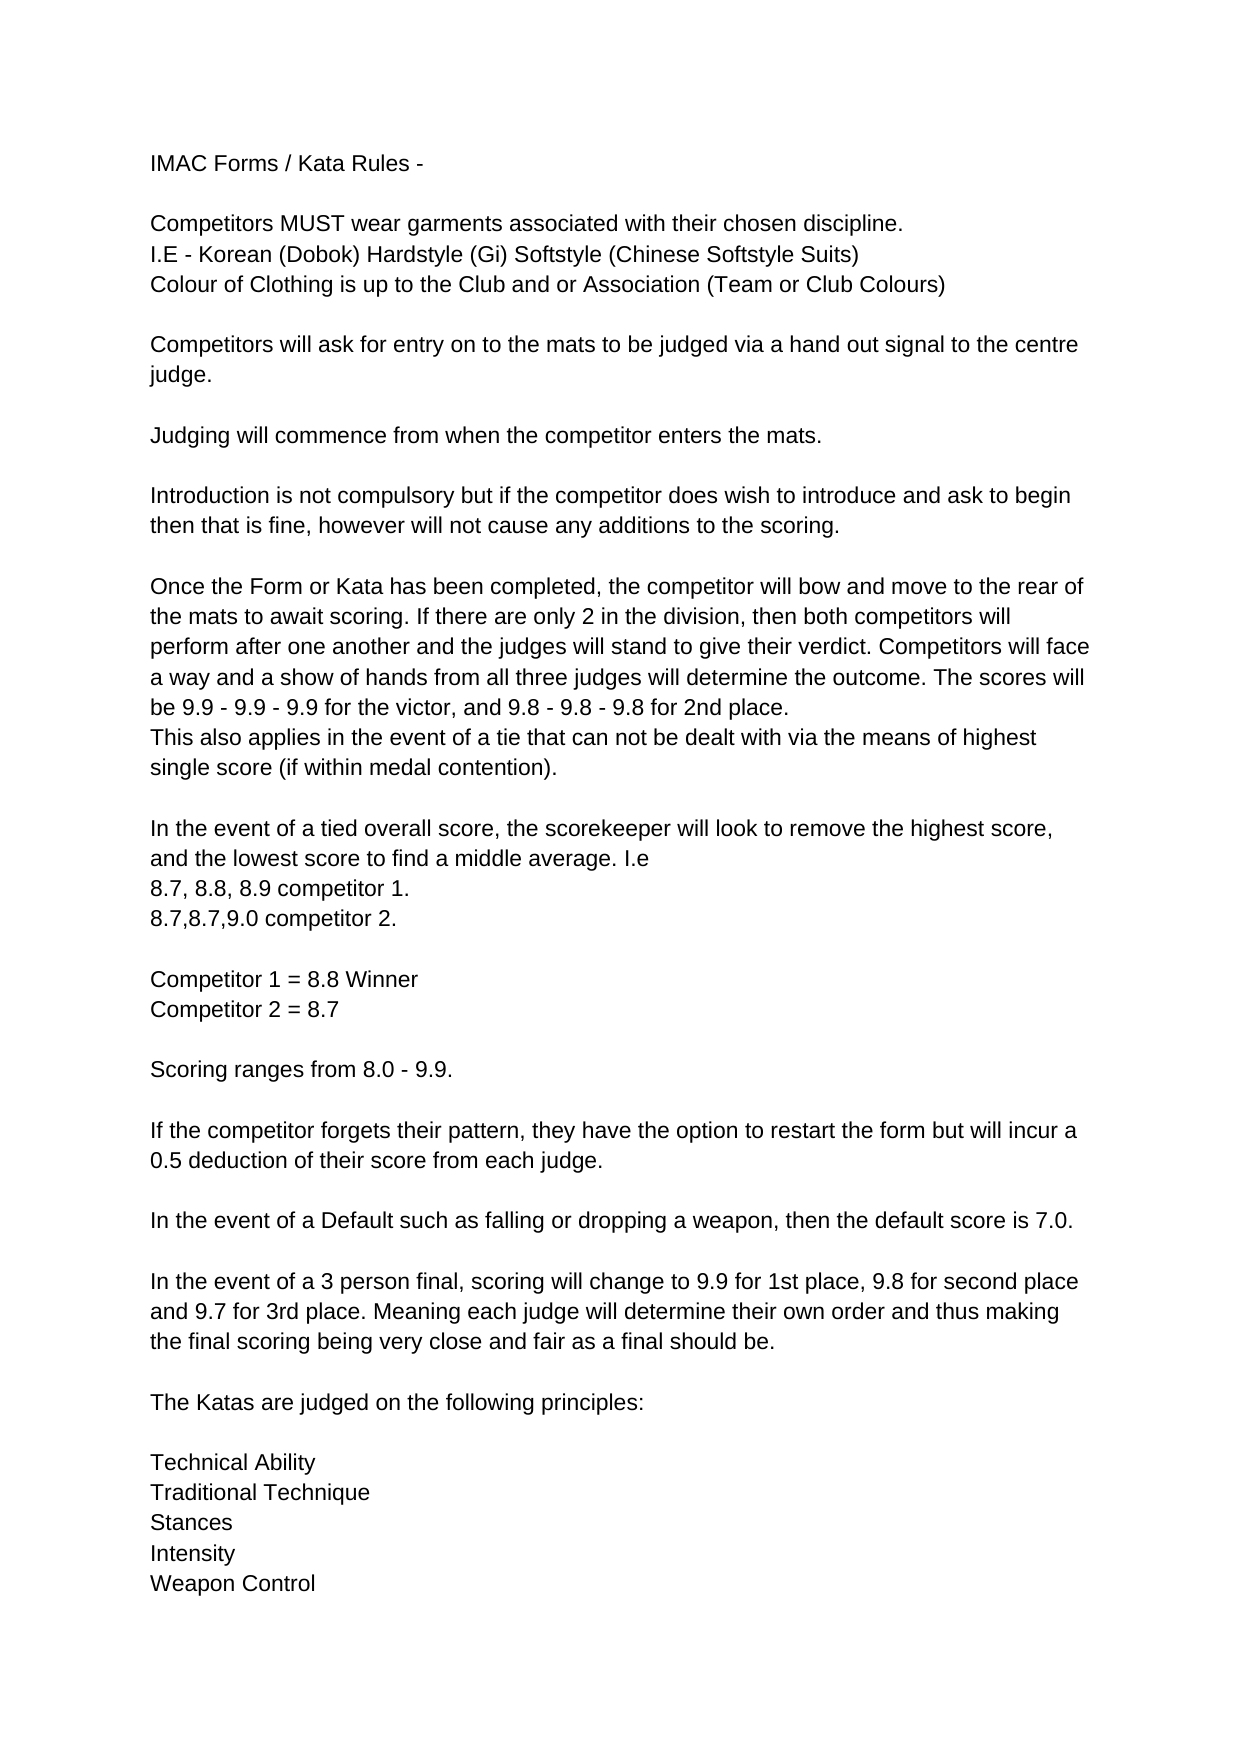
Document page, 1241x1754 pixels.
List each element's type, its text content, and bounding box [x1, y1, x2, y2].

text Weapon Control [150, 1570, 1090, 1596]
text The Katas are judged on the following principles: [150, 1388, 1090, 1415]
text Scoring ranges from 8.0 - 9.9. [150, 1056, 1090, 1083]
text Introduction is not compulsory but if the competitor does wish to introduce and ask to begin then that is fine, however will not cause any additions to the scoring. [150, 482, 1090, 539]
text This also applies in the event of a tie that can not be dealt with via the means of highest single score (if within medal contention). [150, 724, 1090, 781]
text Colour of Clothing is up to the Club and or Association (Team or Club Colours) [150, 271, 1090, 297]
text Intensity [150, 1539, 1090, 1566]
text If the competitor forgets their pattern, they have the option to restart the form but will incur a 0.5 deduction of their score from each judge. [150, 1117, 1090, 1173]
text 8.7, 8.8, 8.9 competitor 1. [150, 875, 1090, 901]
text In the event of a tied overall score, the scorekeeper will look to remove the highest score, and the lowest score to find a middle average. I.e [150, 814, 1090, 871]
text Competitors MUST wear garments associated with their chosen discipline. [150, 210, 1090, 237]
text Competitor 1 = 8.8 Winner [150, 966, 1090, 992]
text Competitor 2 = 8.7 [150, 996, 1090, 1022]
text In the event of a Default such as falling or dropping a weapon, then the default score is 7.0. [150, 1207, 1090, 1234]
text I.E - Korean (Dobok) Hardstyle (Gi) Softstyle (Chinese Softstyle Suits) [150, 241, 1090, 267]
text IMAC Forms / Kata Rules - [150, 150, 1090, 176]
text In the event of a 3 person final, scoring will change to 9.9 for 1st place, 9.8 for second place and 9.7 for 3rd place. Meaning each judge will determine their own order and thus making the final scoring being very close and fair as a final should be. [150, 1268, 1090, 1354]
text Traditional Technique [150, 1479, 1090, 1506]
text Once the Form or Kata has been completed, the competitor will bow and move to the rear of the mats to await scoring. If there are only 2 in the division, then both competitors will perform after one another and the judges will stand to give their verdict. Competitors will face a way and a show of hands from all three judges will determine the outcome. The scores will be 9.9 - 9.9 - 9.9 for the victor, and 9.8 - 9.8 - 9.8 for 2nd place. [150, 573, 1090, 720]
text Stances [150, 1509, 1090, 1536]
text 8.7,8.7,9.0 competitor 2. [150, 905, 1090, 932]
text Competitors will ask for entry on to the mats to be judged via a hand out signal to the centre judge. [150, 331, 1090, 388]
text Judging will commence from when the competitor enters the mats. [150, 422, 1090, 448]
text Technical Ability [150, 1449, 1090, 1475]
